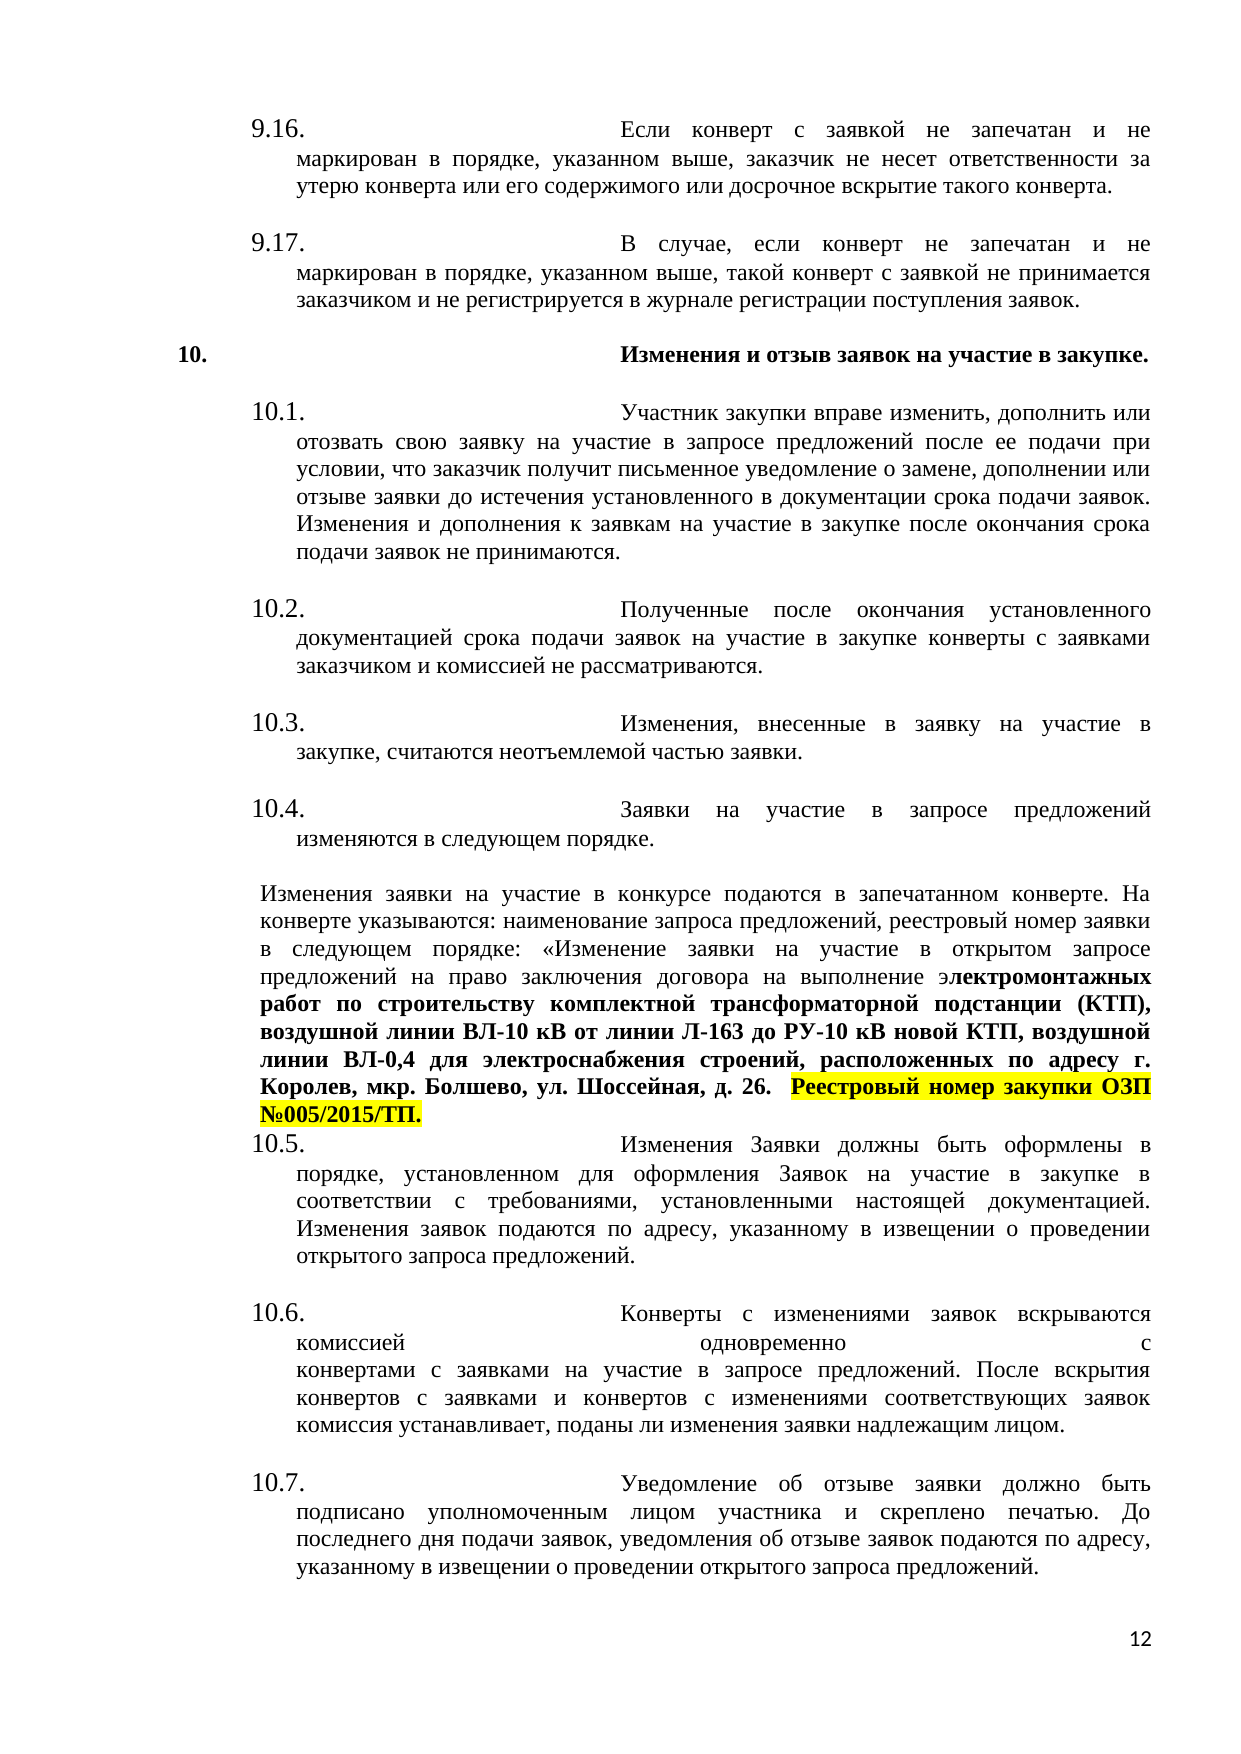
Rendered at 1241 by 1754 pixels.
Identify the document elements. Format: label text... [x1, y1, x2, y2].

list Заявки на участие в запросе предложений изменяются в следующем порядке. [251, 793, 1152, 851]
list Если конверт с заявкой не запечатан и не маркирован в порядке, указанном выше, заказчик не несет ответственности за утерю конверта или его содержимого или досрочное вскрытие такого конверта. [251, 112, 1152, 199]
list Изменения Заявки должны быть оформлены в порядке, установленном для оформления Заявок на участие в закупке в соответствии с требованиями, установленными настоящей документацией. Изменения заявок подаются по адресу, указанному в извещении о проведении открытого запроса предложений. [251, 1127, 1152, 1269]
list Изменения, внесенные в заявку на участие в закупке, считаются неотъемлемой частью заявки. [251, 706, 1152, 765]
list Изменения и отзыв заявок на участие в закупке. [177, 340, 1152, 368]
list Участник закупки вправе изменить, дополнить или отозвать свою заявку на участие в запросе предложений после ее подачи при условии, что заказчик получит письменное уведомление о замене, дополнении или отзыве заявки до истечения установленного в документации срока подачи заявок. Изменения и дополнения к заявкам на участие в закупке после окончания срока подачи заявок не принимаются. [251, 396, 1152, 565]
list Конверты с изменениями заявок вскрываются комиссией одновременно с конвертами с заявками на участие в запросе предложений. После вскрытия конвертов с заявками и конвертов с изменениями соответствующих заявок комиссия устанавливает, поданы ли изменения заявки надлежащим лицом. [251, 1297, 1152, 1438]
list Полученные после окончания установленного документацией срока подачи заявок на участие в закупке конверты с заявками заказчиком и комиссией не рассматриваются. [251, 592, 1152, 679]
list Уведомление об отзыве заявки должно быть подписано уполномоченным лицом участника и скреплено печатью. До последнего дня подачи заявок, уведомления об отзыве заявок подаются по адресу, указанному в извещении о проведении открытого запроса предложений. [251, 1466, 1152, 1580]
list В случае, если конверт не запечатан и не маркирован в порядке, указанном выше, такой конверт с заявкой не принимается заказчиком и не регистрируется в журнале регистрации поступления заявок. [251, 226, 1152, 313]
list Изменения заявки на участие в конкурсе подаются в запечатанном конверте. На конверте указываются: наименование запроса предложений, реестровый номер заявки в следующем порядке: «Изменение заявки на участие в открытом запросе предложений на право заключения договора на выполнение электромонтажных работ по строительству комплектной трансформаторной подстанции (КТП), воздушной линии ВЛ-10 кВ от линии Л-163 до РУ-10 кВ новой КТП, воздушной линии ВЛ-0,4 для электроснабжения строений, расположенных по адресу г. Королев, мкр. Болшево, ул. Шоссейная, д. 26. Реестровый номер закупки ОЗП №005/2015/ТП. [260, 879, 1152, 1127]
